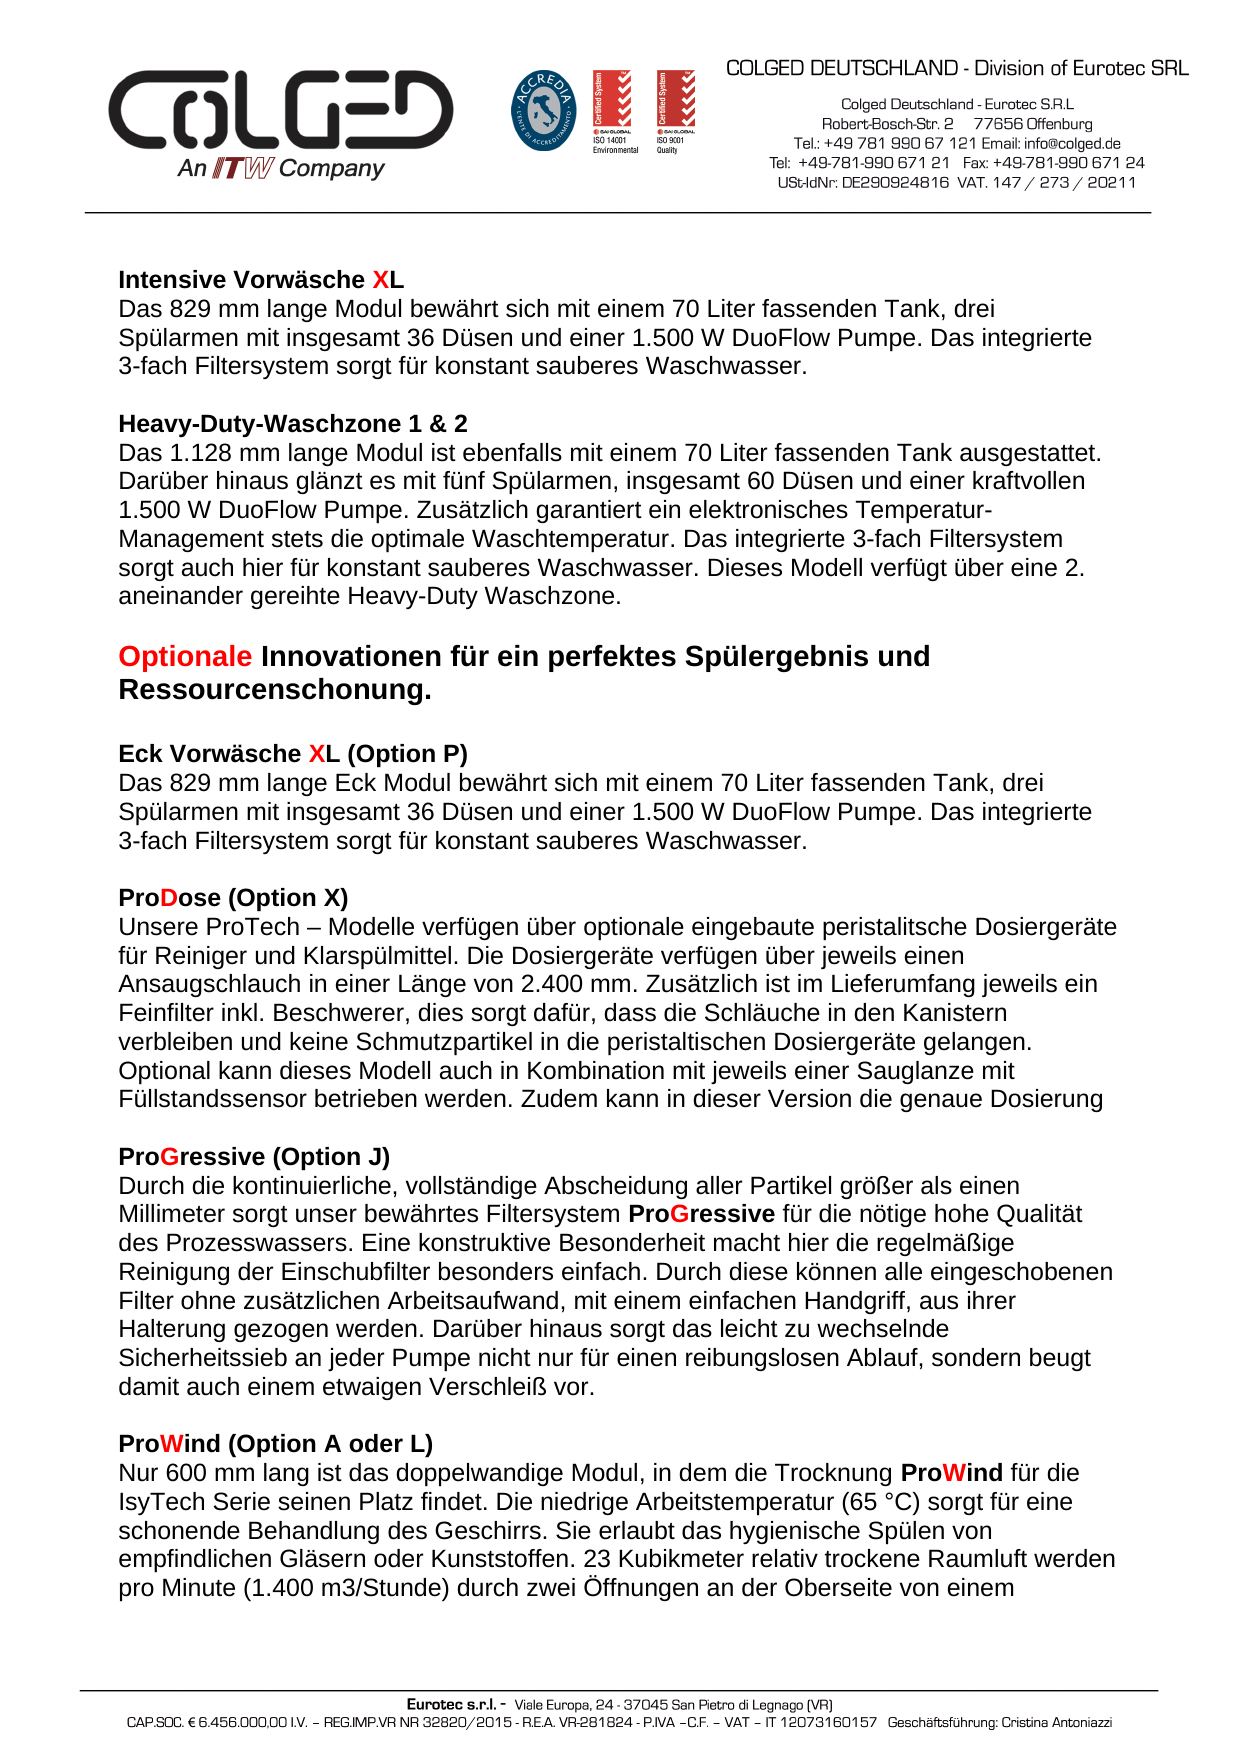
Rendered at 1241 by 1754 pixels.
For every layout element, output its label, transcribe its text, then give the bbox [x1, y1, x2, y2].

text Optionale Innovationen für ein perfektes Spülergebnis und Ressourcenschonung. [118, 639, 1122, 706]
text Das 829 mm lange Modul bewährt sich mit einem 70 Liter fassenden Tank, drei Spülarmen mit insgesamt 36 Düsen und einer 1.500 W DuoFlow Pumpe. Das integrierte 3-fach Filtersystem sorgt für konstant sauberes Waschwasser. [118, 294, 1122, 380]
text Unsere ProTech – Modelle verfügen über optionale eingebaute peristalitsche Dosiergeräte für Reiniger und Klarspülmittel. Die Dosiergeräte verfügen über jeweils einen [118, 912, 1122, 969]
text Feinfilter inkl. Beschwerer, dies sorgt dafür, dass die Schläuche in den Kanistern verbleiben und keine Schmutzpartikel in die peristaltischen Dosiergeräte gelangen. Optional kann dieses Modell auch in Kombination mit jeweils einer Sauglanze mit Füllstandssensor betrieben werden. Zudem kann in dieser Version die genaue Dosierung [118, 998, 1122, 1113]
picture [3, 1671, 1236, 1746]
text ProDose (Option X) [118, 883, 1122, 912]
text Das 829 mm lange Eck Modul bewährt sich mit einem 70 Liter fassenden Tank, drei Spülarmen mit insgesamt 36 Düsen und einer 1.500 W DuoFlow Pumpe. Das integrierte 3-fach Filtersystem sorgt für konstant sauberes Waschwasser. [118, 768, 1122, 854]
picture [9, 9, 1228, 222]
text Das 1.128 mm lange Modul ist ebenfalls mit einem 70 Liter fassenden Tank ausgestattet. Darüber hinaus glänzt es mit fünf Spülarmen, insgesamt 60 Düsen und einer kraftvollen 1.500 W DuoFlow Pumpe. Zusätzlich garantiert ein elektronisches Temperatur-Management stets die optimale Waschtemperatur. Das integrierte 3-fach Filtersystem sorgt auch hier für konstant sauberes Waschwasser. Dieses Modell verfügt über eine 2. aneinander gereihte Heavy-Duty Waschzone. [118, 437, 1122, 610]
text ProGressive (Option J) [118, 1142, 1122, 1171]
text Ansaugschlauch in einer Länge von 2.400 mm. Zusätzlich ist im Lieferumfang jeweils ein [118, 969, 1122, 998]
text Intensive Vorwäsche XL [118, 265, 1122, 294]
text ProWind (Option A oder L) [118, 1429, 1122, 1458]
text Eck Vorwäsche XL (Option P) [118, 739, 1122, 768]
text Durch die kontinuierliche, vollständige Abscheidung aller Partikel größer als einen Millimeter sorgt unser bewährtes Filtersystem ProGressive für die nötige hohe Qualität des Prozesswassers. Eine konstruktive Besonderheit macht hier die regelmäßige Reinigung der Einschubfilter besonders einfach. Durch diese können alle eingeschobenen Filter ohne zusätzlichen Arbeitsaufwand, mit einem einfachen Handgriff, aus ihrer Halterung gezogen werden. Darüber hinaus sorgt das leicht zu wechselnde Sicherheitssieb an jeder Pumpe nicht nur für einen reibungslosen Ablauf, sondern beugt damit auch einem etwaigen Verschleiß vor. [118, 1171, 1122, 1401]
text Heavy-Duty-Waschzone 1 & 2 [118, 409, 1122, 437]
